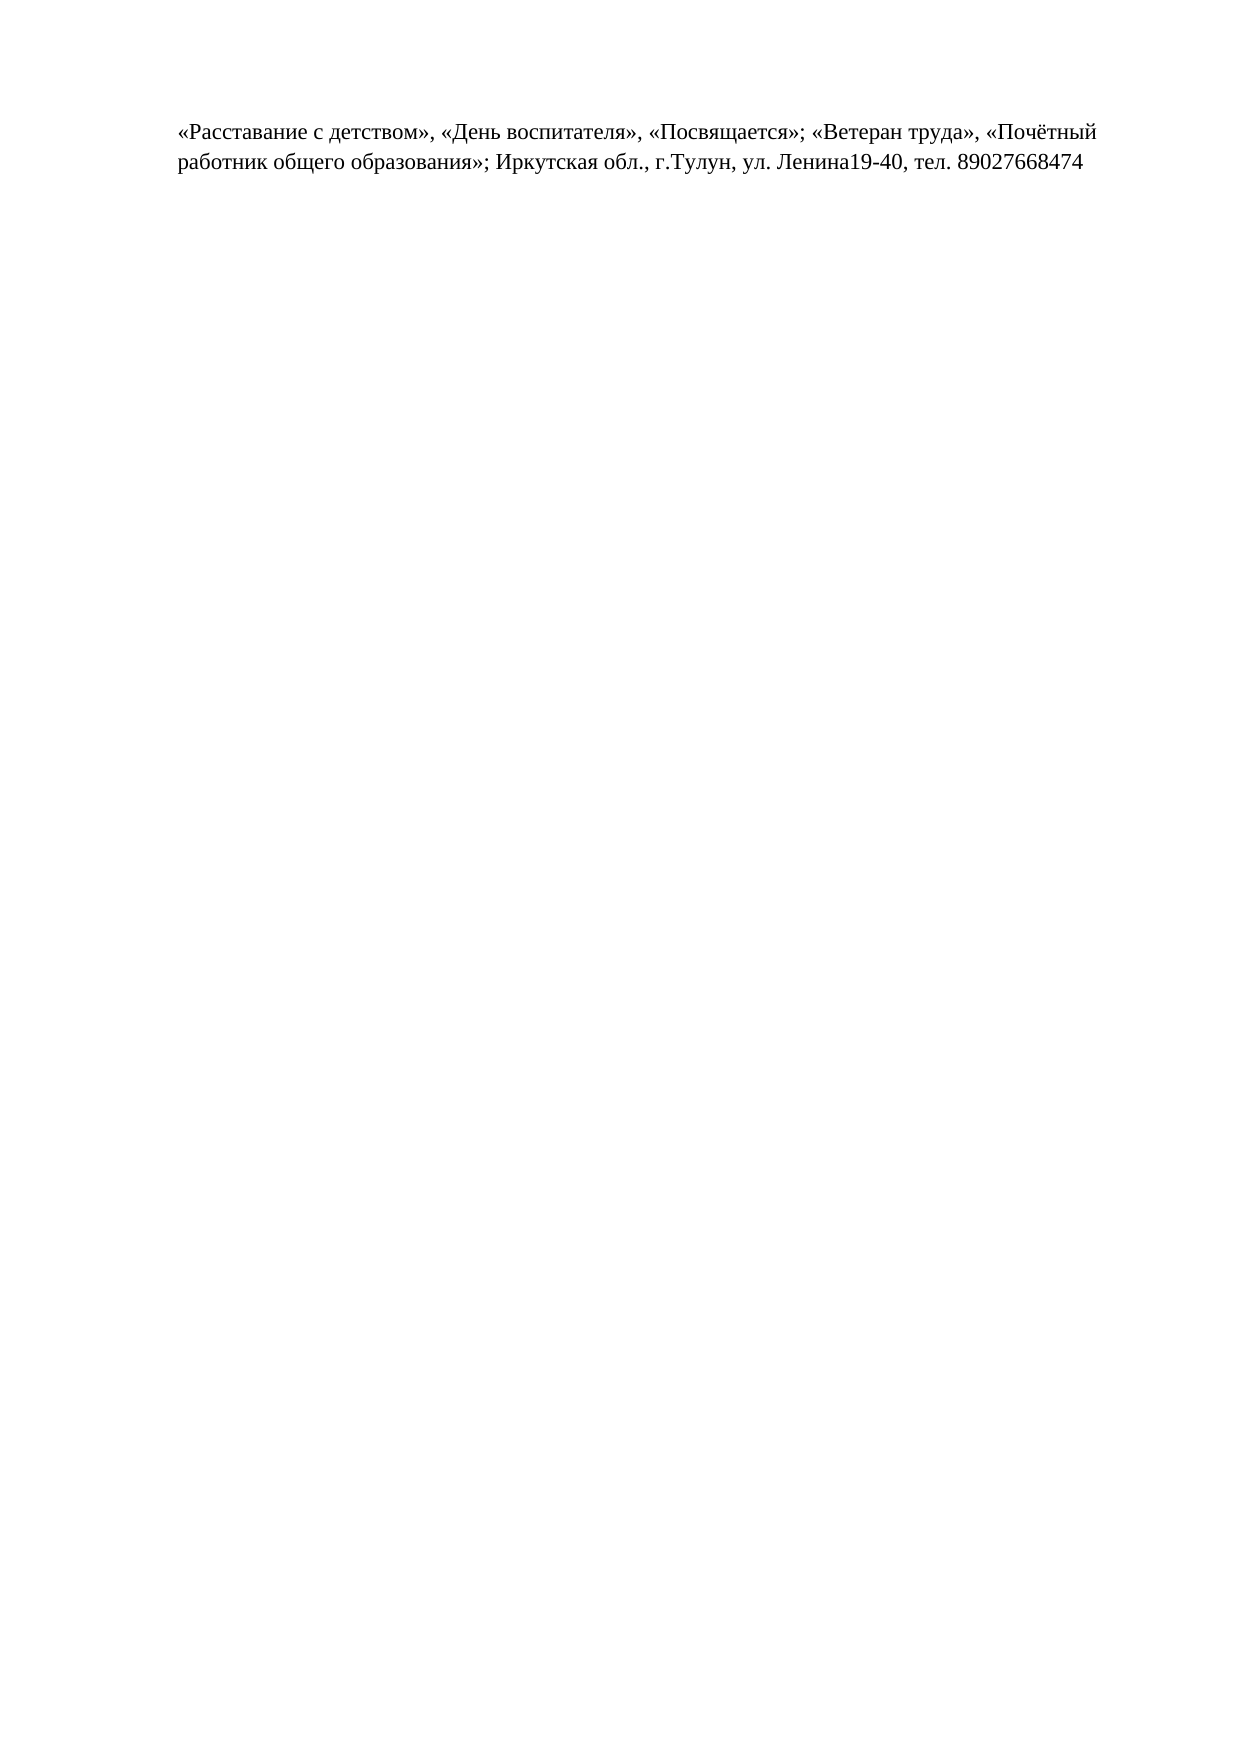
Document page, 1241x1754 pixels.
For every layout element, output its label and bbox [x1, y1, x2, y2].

text [177, 118, 1152, 175]
